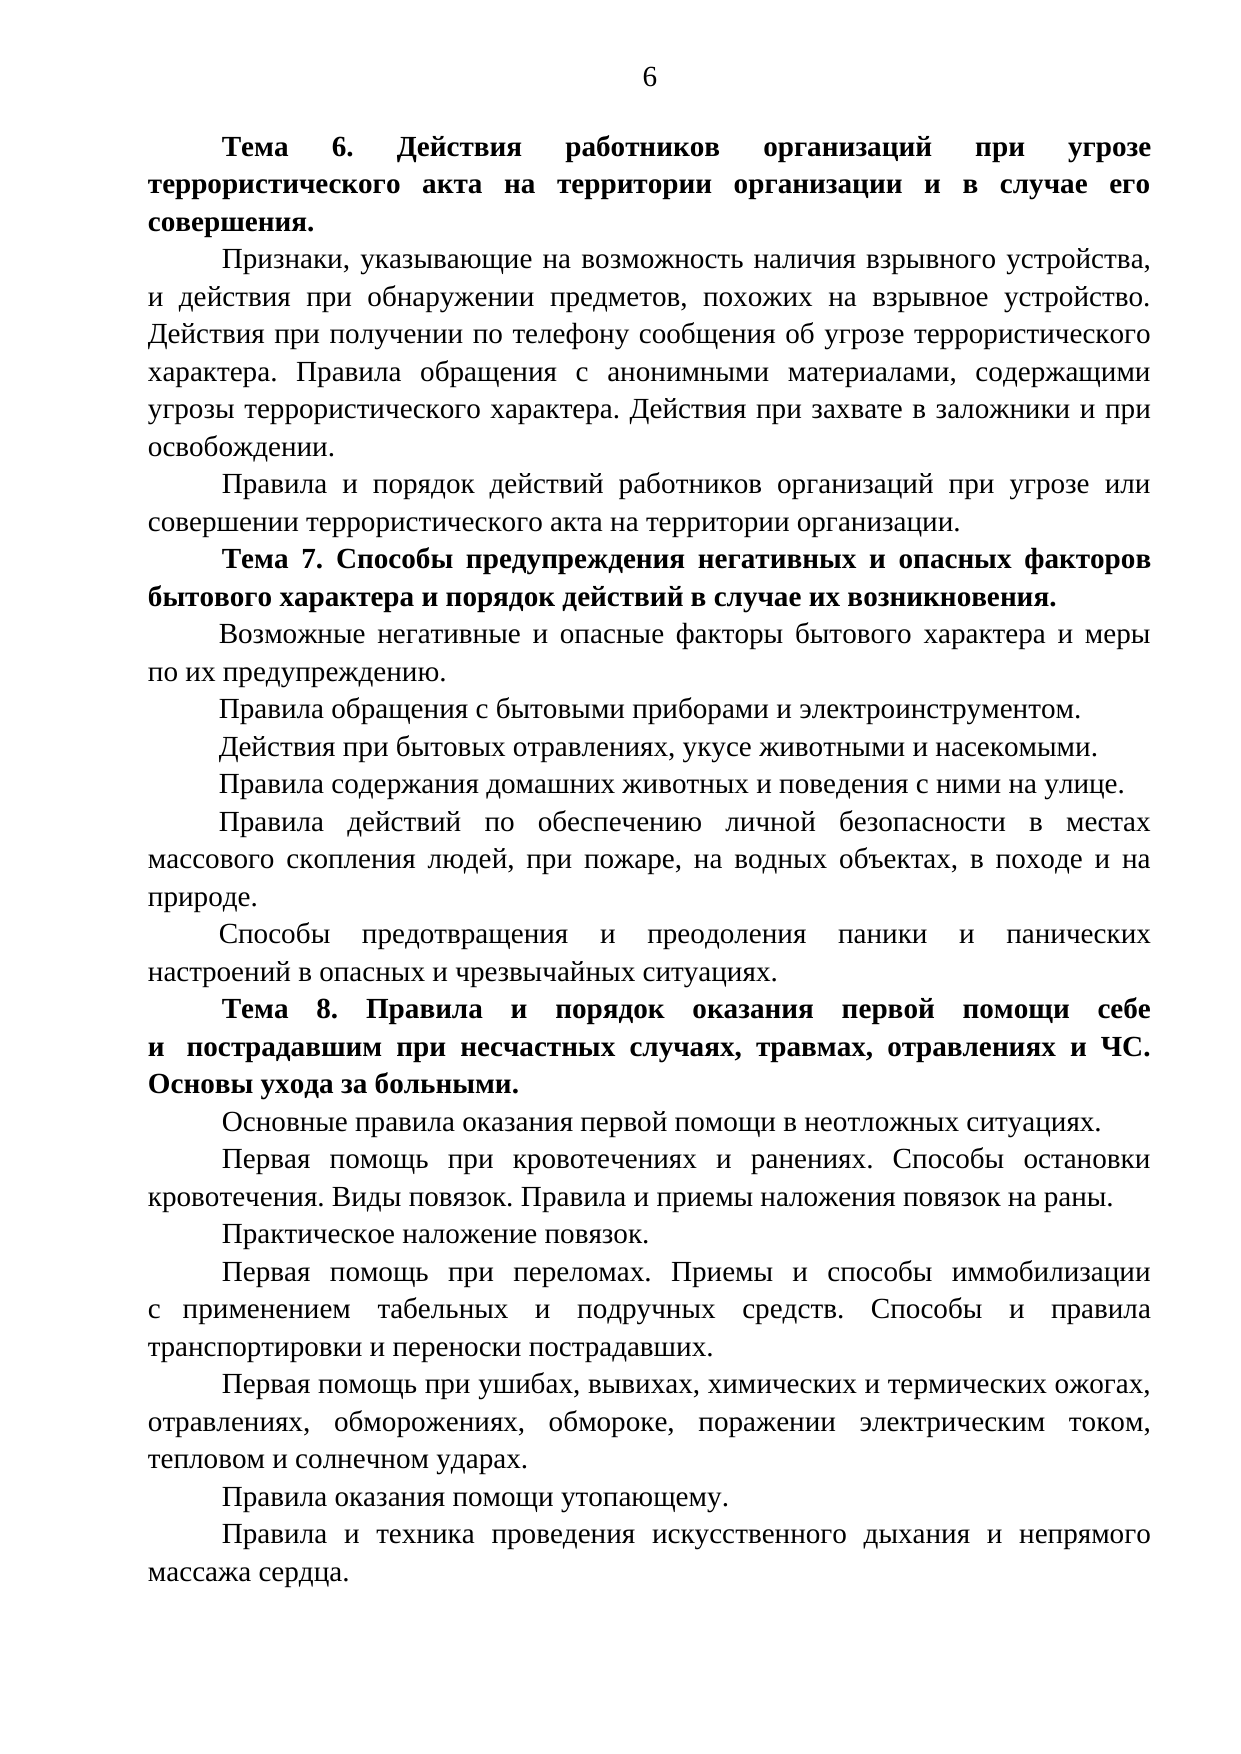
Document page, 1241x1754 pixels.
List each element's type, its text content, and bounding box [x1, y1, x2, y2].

text Правила оказания помощи утопающему. [148, 1476, 1152, 1514]
text Правила обращения с бытовыми приборами и электроинструментом. [148, 689, 1152, 726]
text Тема 8. Правила и порядок оказания первой помощи себе и пострадавшим при несчастных случаях, травмах, отравлениях и ЧС. Основы ухода за больными. [148, 989, 1152, 1101]
text Тема 7. Способы предупреждения негативных и опасных факторов бытового характера и порядок действий в случае их возникновения. [148, 539, 1152, 614]
text Признаки, указывающие на возможность наличия взрывного устройства, и действия при обнаружении предметов, похожих на взрывное устройство. Действия при получении по телефону сообщения об угрозе террористического характера. Правила обращения с анонимными материалами, содержащими угрозы террористического характера. Действия при захвате в заложники и при освобождении. [148, 239, 1152, 464]
text Правила содержания домашних животных и поведения с ними на улице. [148, 764, 1152, 801]
text Первая помощь при ушибах, вывихах, химических и термических ожогах, отравлениях, обморожениях, обмороке, поражении электрическим током, тепловом и солнечном ударах. [148, 1364, 1152, 1476]
text Действия при бытовых отравлениях, укусе животными и насекомыми. [148, 726, 1152, 764]
text Первая помощь при кровотечениях и ранениях. Способы остановки кровотечения. Виды повязок. Правила и приемы наложения повязок на раны. [148, 1139, 1152, 1214]
text Правила действий по обеспечению личной безопасности в местах массового скопления людей, при пожаре, на водных объектах, в походе и на природе. [148, 801, 1152, 914]
text Тема 6. Действия работников организаций при угрозе террористического акта на территории организации и в случае его совершения. [148, 126, 1152, 239]
text Практическое наложение повязок. [148, 1214, 1152, 1251]
text Основные правила оказания первой помощи в неотложных ситуациях. [148, 1101, 1152, 1139]
text Способы предотвращения и преодоления паники и панических настроений в опасных и чрезвычайных ситуациях. [148, 914, 1152, 989]
text Возможные негативные и опасные факторы бытового характера и меры по их предупреждению. [148, 614, 1152, 689]
text Правила и техника проведения искусственного дыхания и непрямого массажа сердца. [148, 1514, 1152, 1589]
text Правила и порядок действий работников организаций при угрозе или совершении террористического акта на территории организации. [148, 464, 1152, 539]
text Первая помощь при переломах. Приемы и способы иммобилизации с применением табельных и подручных средств. Способы и правила транспортировки и переноски пострадавших. [148, 1251, 1152, 1364]
